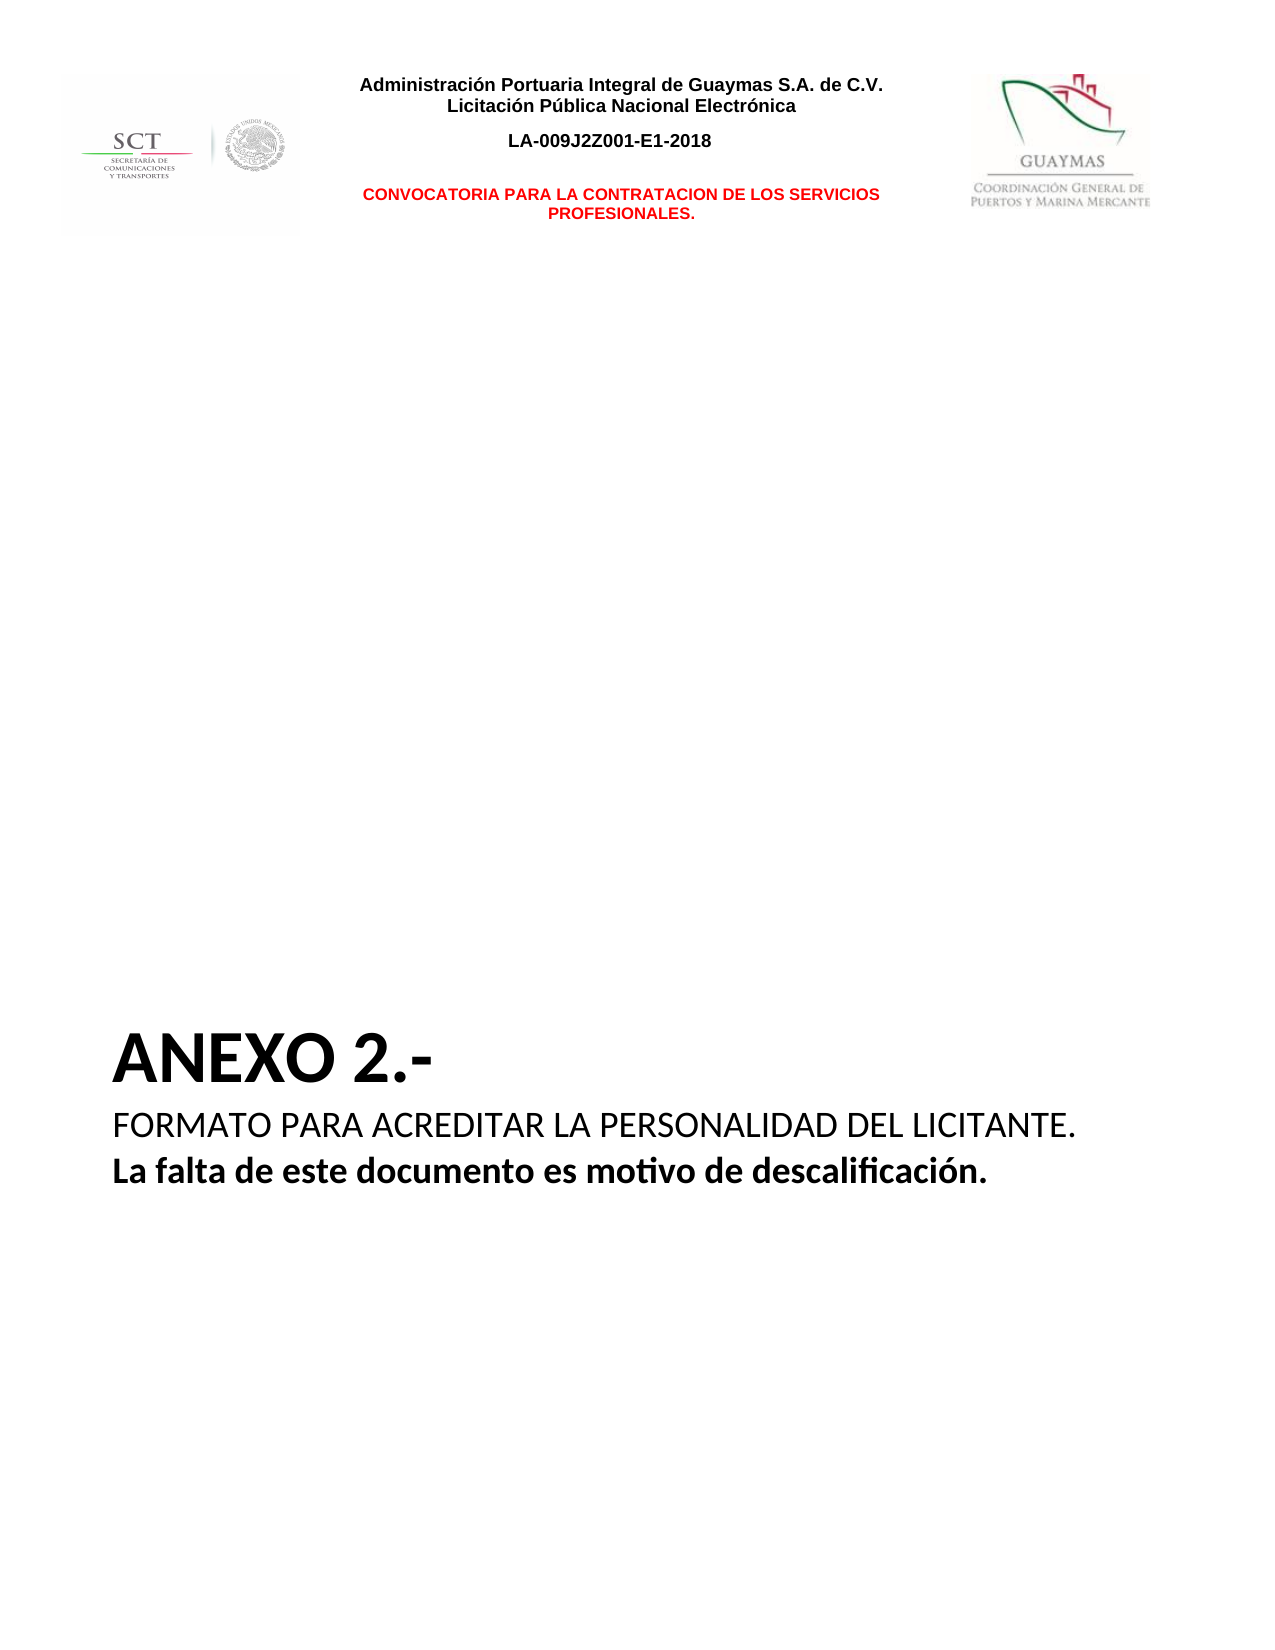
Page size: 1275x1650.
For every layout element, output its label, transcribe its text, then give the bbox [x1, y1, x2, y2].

text ANEXO 2.- [112, 1009, 1162, 1101]
text FORMATO PARA ACREDITAR LA PERSONALIDAD DEL LICITANTE. [112, 1101, 1162, 1147]
text La falta de este documento es motivo de descalificación. [112, 1147, 1162, 1193]
picture [61, 74, 300, 236]
picture [970, 74, 1151, 209]
